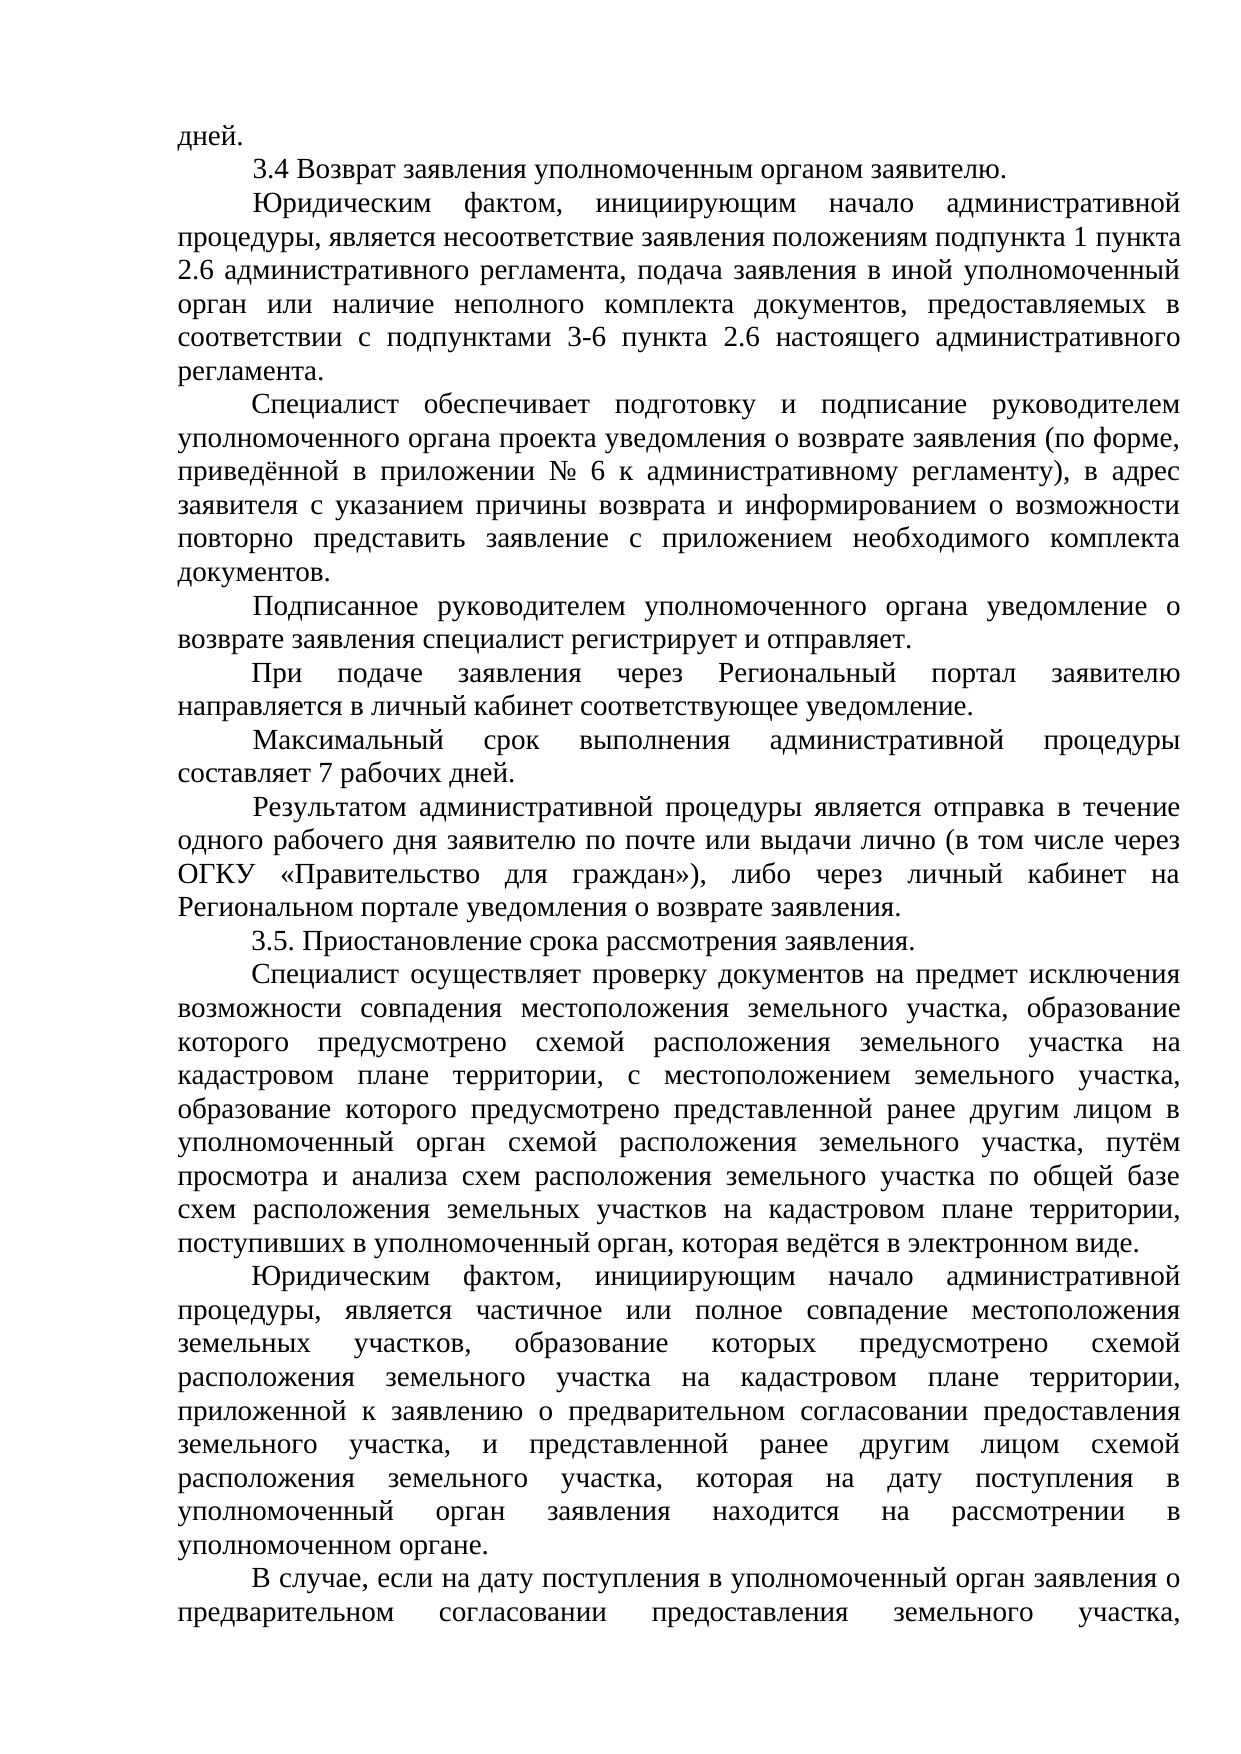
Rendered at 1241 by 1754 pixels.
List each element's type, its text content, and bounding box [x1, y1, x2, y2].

text Юридическим фактом, инициирующим начало административной процедуры, является частичное или полное совпадение местоположения земельных участков, образование которых предусмотрено схемой расположения земельного участка на кадастровом плане территории, приложенной к заявлению о предварительном согласовании предоставления земельного участка, и представленной ранее другим лицом схемой расположения земельного участка, которая на дату поступления в уполномоченный орган заявления находится на рассмотрении в уполномоченном органе. [177, 1258, 1181, 1560]
text Специалист осуществляет проверку документов на предмет исключения возможности совпадения местоположения земельного участка, образование которого предусмотрено схемой расположения земельного участка на кадастровом плане территории, с местоположением земельного участка, образование которого предусмотрено представленной ранее другим лицом в уполномоченный орган схемой расположения земельного участка, путём просмотра и анализа схем расположения земельного участка по общей базе схем расположения земельных участков на кадастровом плане территории, поступивших в уполномоченный орган, которая ведётся в электронном виде. [177, 957, 1181, 1258]
text Специалист обеспечивает подготовку и подписание руководителем уполномоченного органа проекта уведомления о возврате заявления (по форме, приведённой в приложении № 6 к административному регламенту), в адрес заявителя с указанием причины возврата и информированием о возможности повторно представить заявление с приложением необходимого комплекта документов. [177, 386, 1181, 588]
text Юридическим фактом, инициирующим начало административной процедуры, является несоответствие заявления положениям подпункта 1 пункта 2.6 административного регламента, подача заявления в иной уполномоченный орган или наличие неполного комплекта документов, предоставляемых в соответствии с подпунктами 3-6 пункта 2.6 настоящего административного регламента. [177, 185, 1181, 386]
text Подписанное руководителем уполномоченного органа уведомление о возврате заявления специалист регистрирует и отправляет. [177, 588, 1181, 655]
text Максимальный срок выполнения административной процедуры составляет 7 рабочих дней. [177, 722, 1181, 789]
text При подаче заявления через Региональный портал заявителю направляется в личный кабинет соответствующее уведомление. [177, 655, 1181, 722]
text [177, 1560, 1181, 1627]
text Результатом административной процедуры является отправка в течение одного рабочего дня заявителю по почте или выдачи лично (в том числе через ОГКУ «Правительство для граждан»), либо через личный кабинет на Региональном портале уведомления о возврате заявления. [177, 789, 1181, 923]
text 3.4 Возврат заявления уполномоченным органом заявителю. [177, 152, 1181, 185]
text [177, 118, 1181, 152]
text 3.5. Приостановление срока рассмотрения заявления. [177, 923, 1181, 957]
